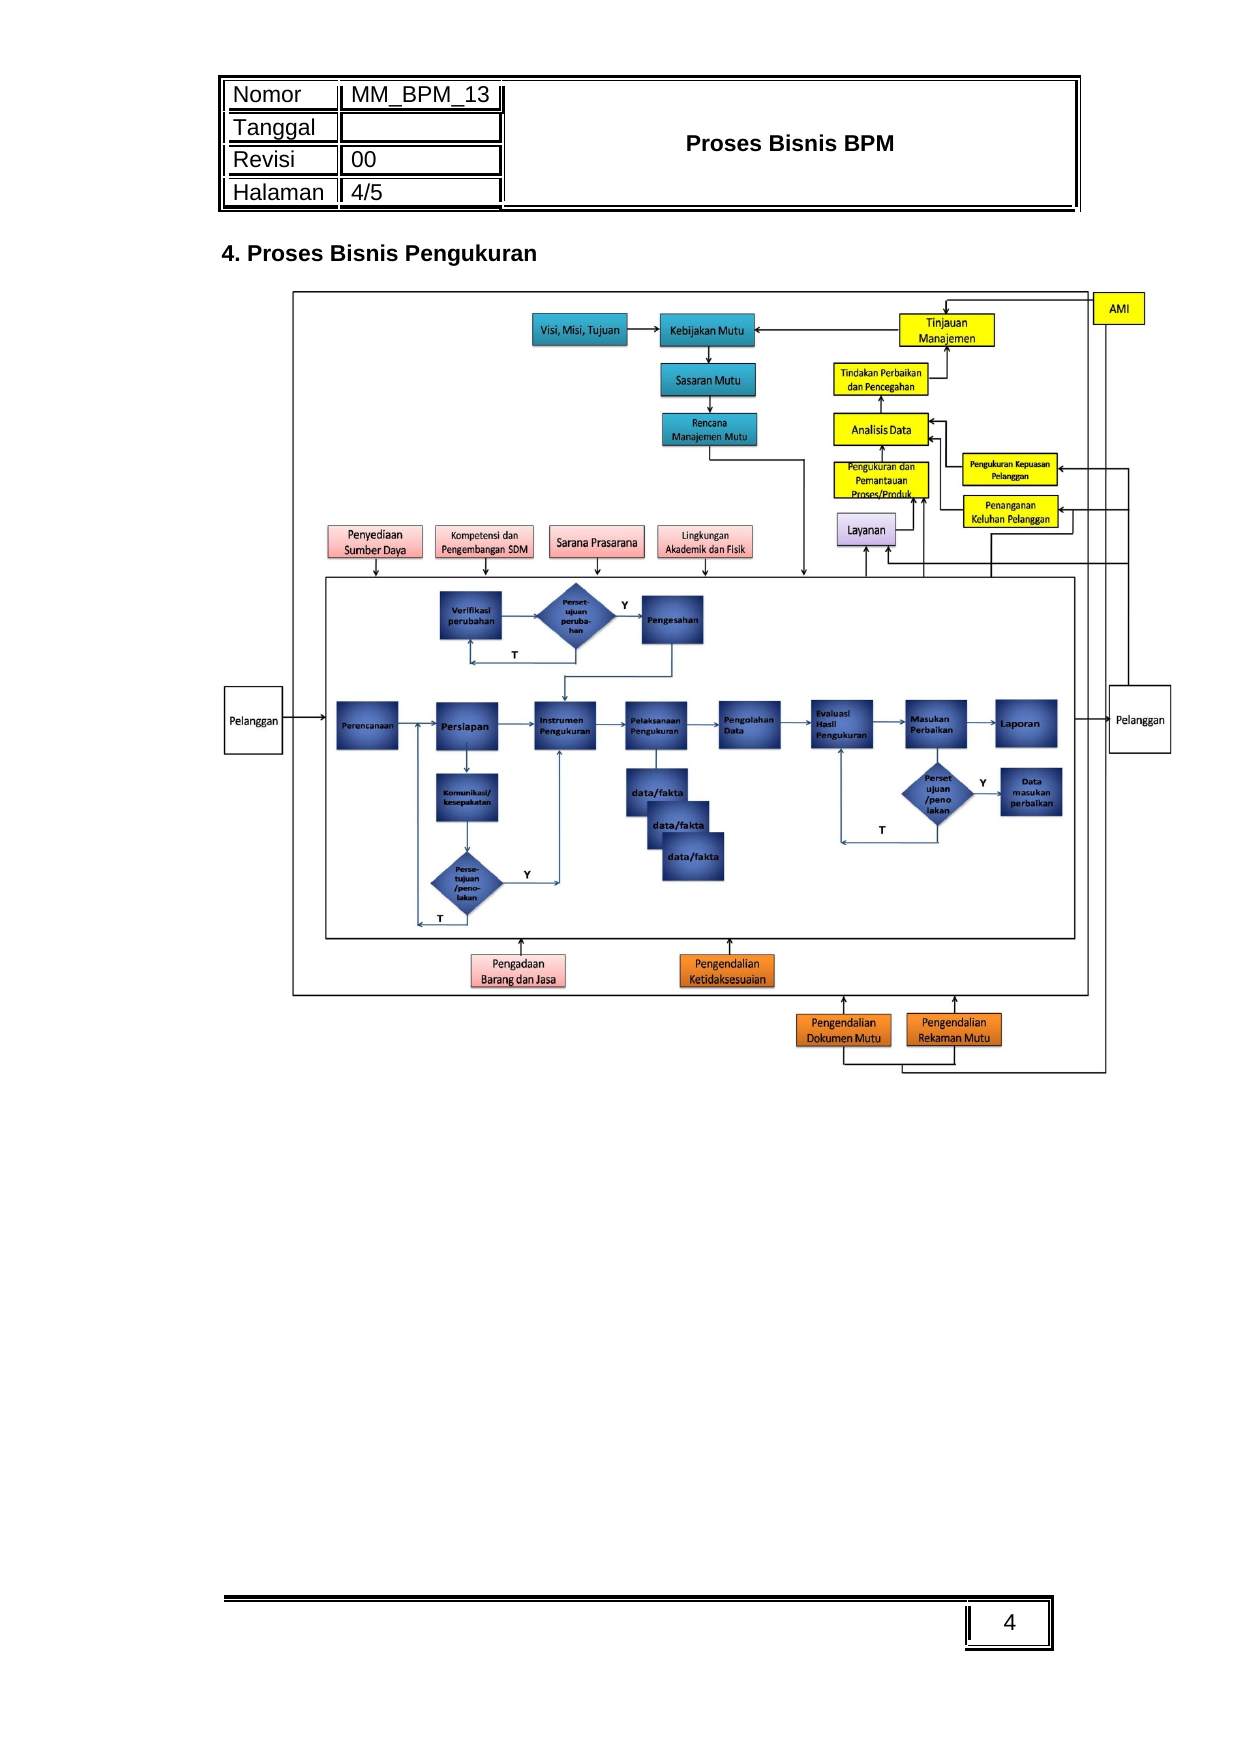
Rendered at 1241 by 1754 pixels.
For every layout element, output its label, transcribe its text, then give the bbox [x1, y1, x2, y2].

text 4. Proses Bisnis Pengukuran [221, 240, 1063, 266]
picture [221, 290, 1172, 1074]
